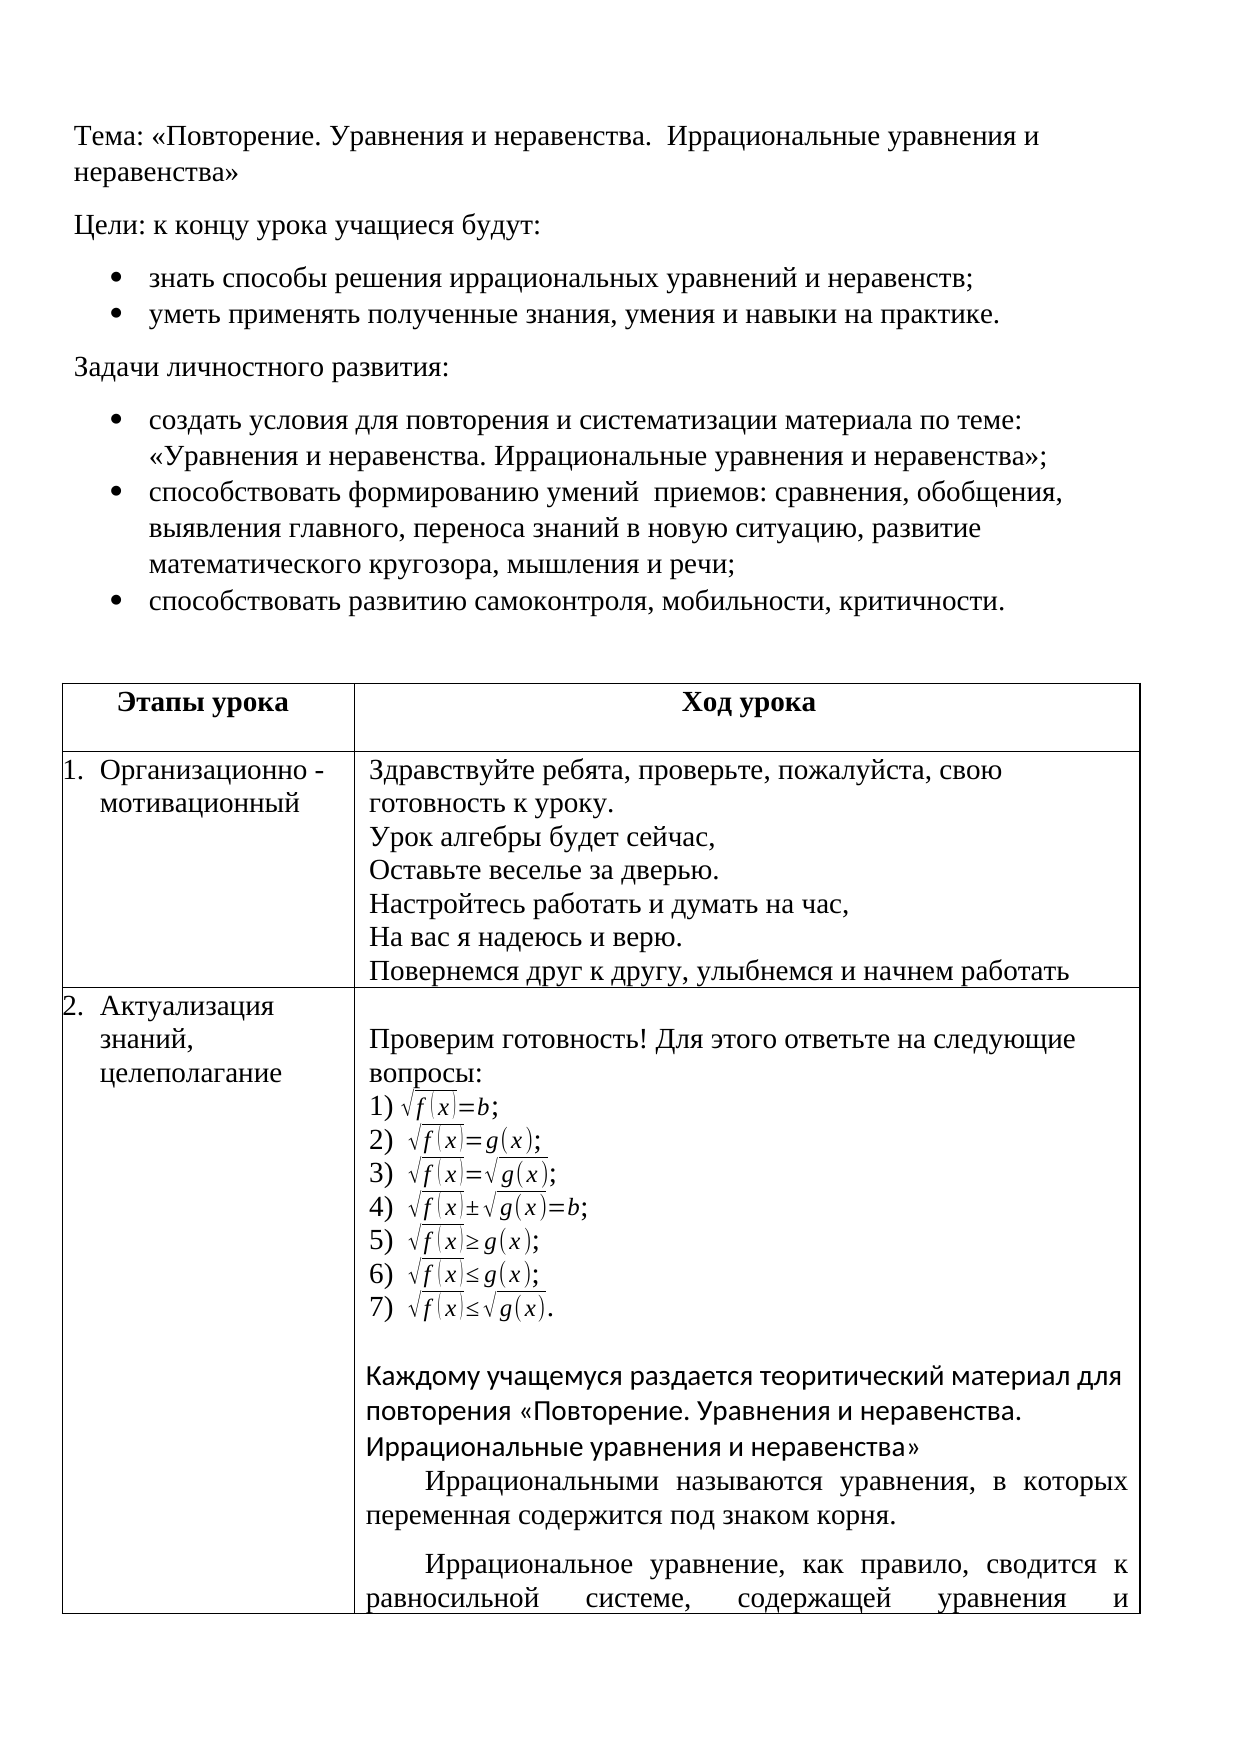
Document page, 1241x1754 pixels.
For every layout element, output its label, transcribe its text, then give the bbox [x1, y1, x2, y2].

table_header Ход урока [355, 684, 1139, 751]
table_cell Организационно - мотивационный [63, 752, 354, 987]
list способствовать развитию самоконтроля, мобильности, критичности. [111, 583, 1152, 616]
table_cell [355, 988, 1139, 1613]
table_cell Здравствуйте ребята, проверьте, пожалуйста, свою готовность к уроку. Урок алгебры будет сейчас, Оставьте веселье за дверью. Настройтесь работать и думать на час, На вас я надеюсь и верю. Повернемся друг к другу, улыбнемся и начнем работать [355, 752, 1139, 987]
list уметь применять полученные знания, умения и навыки на практике. [111, 296, 1152, 330]
text Цели: к концу урока учащиеся будут: [74, 207, 1152, 241]
text Тема: «Повторение. Уравнения и неравенства. Иррациональные уравнения и неравенства» [74, 118, 1152, 188]
list создать условия для повторения и систематизации материала по теме: «Уравнения и неравенства. Иррациональные уравнения и неравенства»; [111, 402, 1152, 472]
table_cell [63, 988, 354, 1613]
text Задачи личностного развития: [74, 349, 1152, 383]
table_header Этапы урока [63, 684, 354, 751]
list знать способы решения иррациональных уравнений и неравенств; [111, 260, 1152, 293]
list способствовать формированию умений приемов: сравнения, обобщения, выявления главного, переноса знаний в новую ситуацию, развитие математического кругозора, мышления и речи; [111, 474, 1152, 580]
